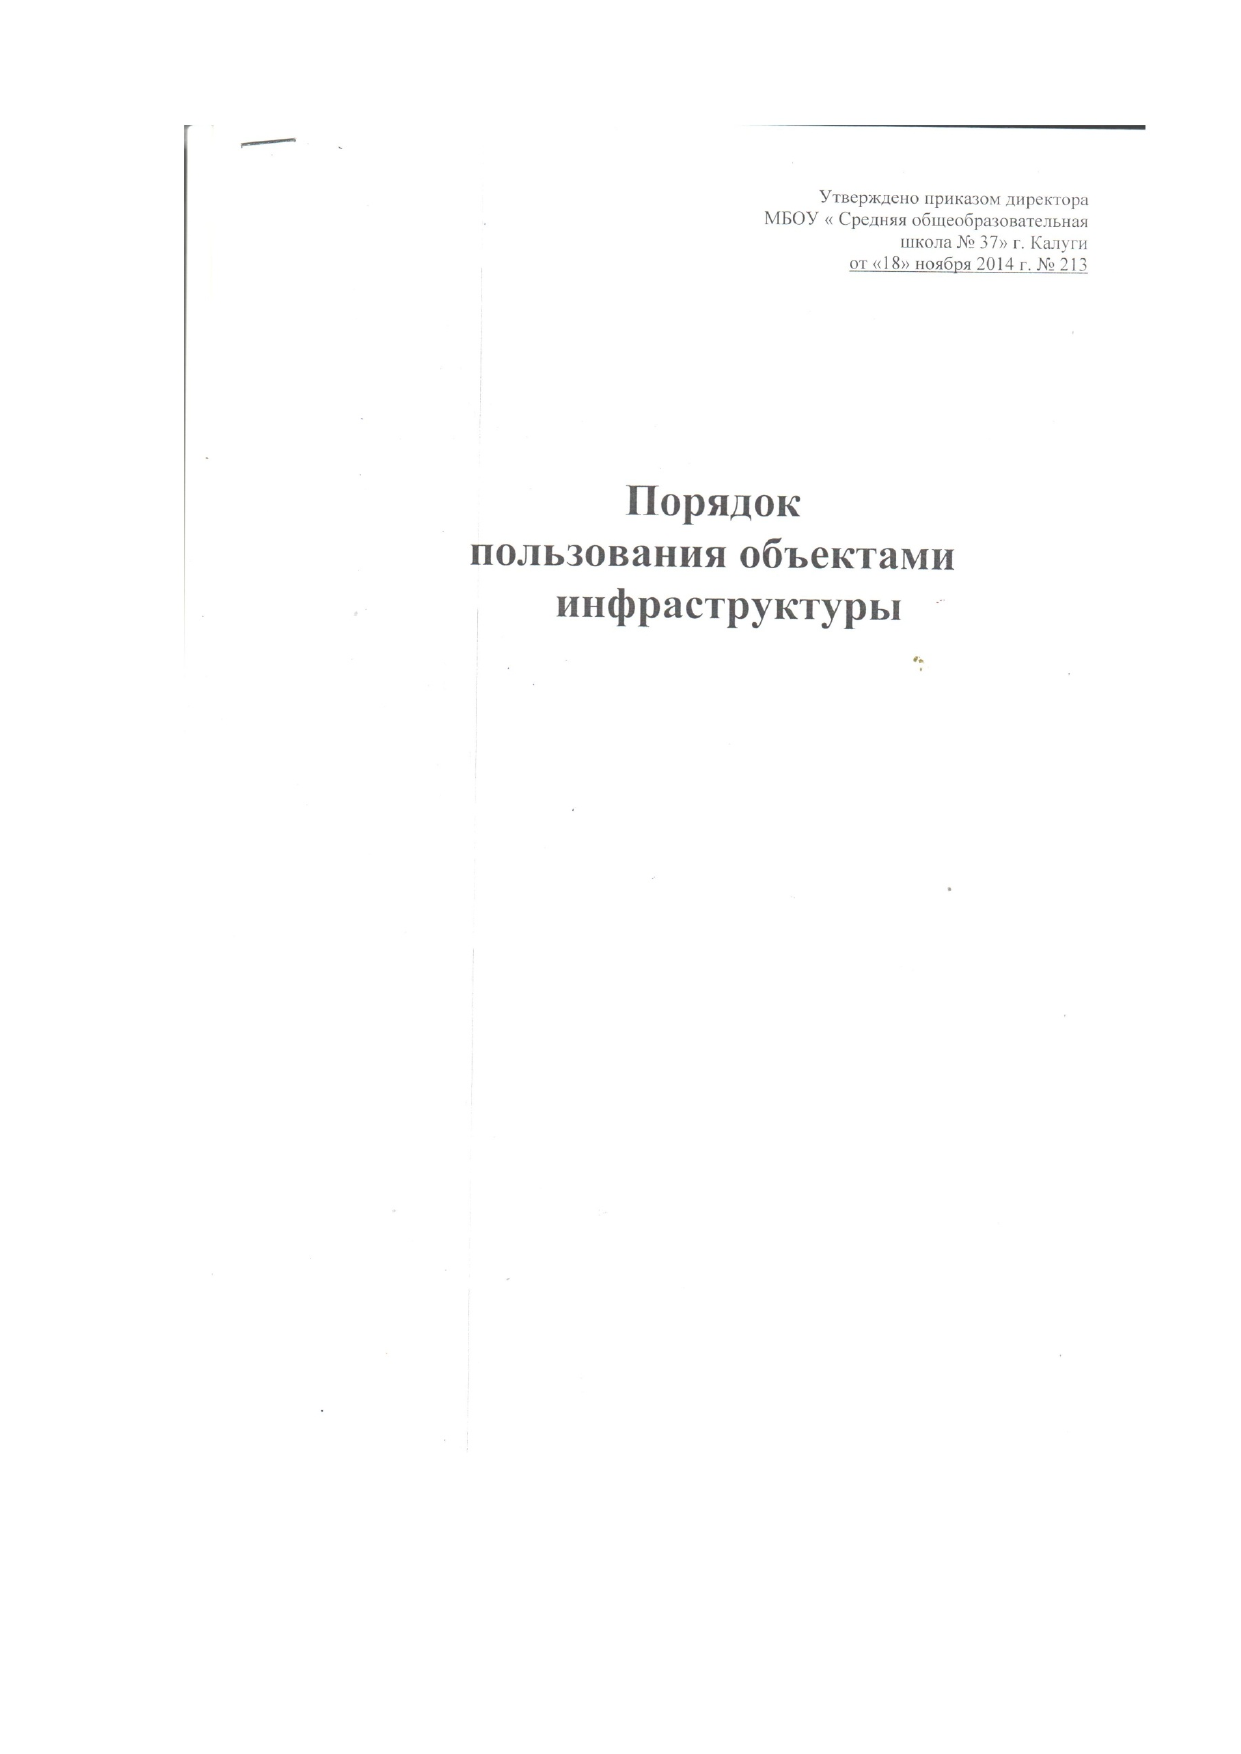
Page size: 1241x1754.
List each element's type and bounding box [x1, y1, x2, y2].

picture [177, 118, 1152, 1459]
